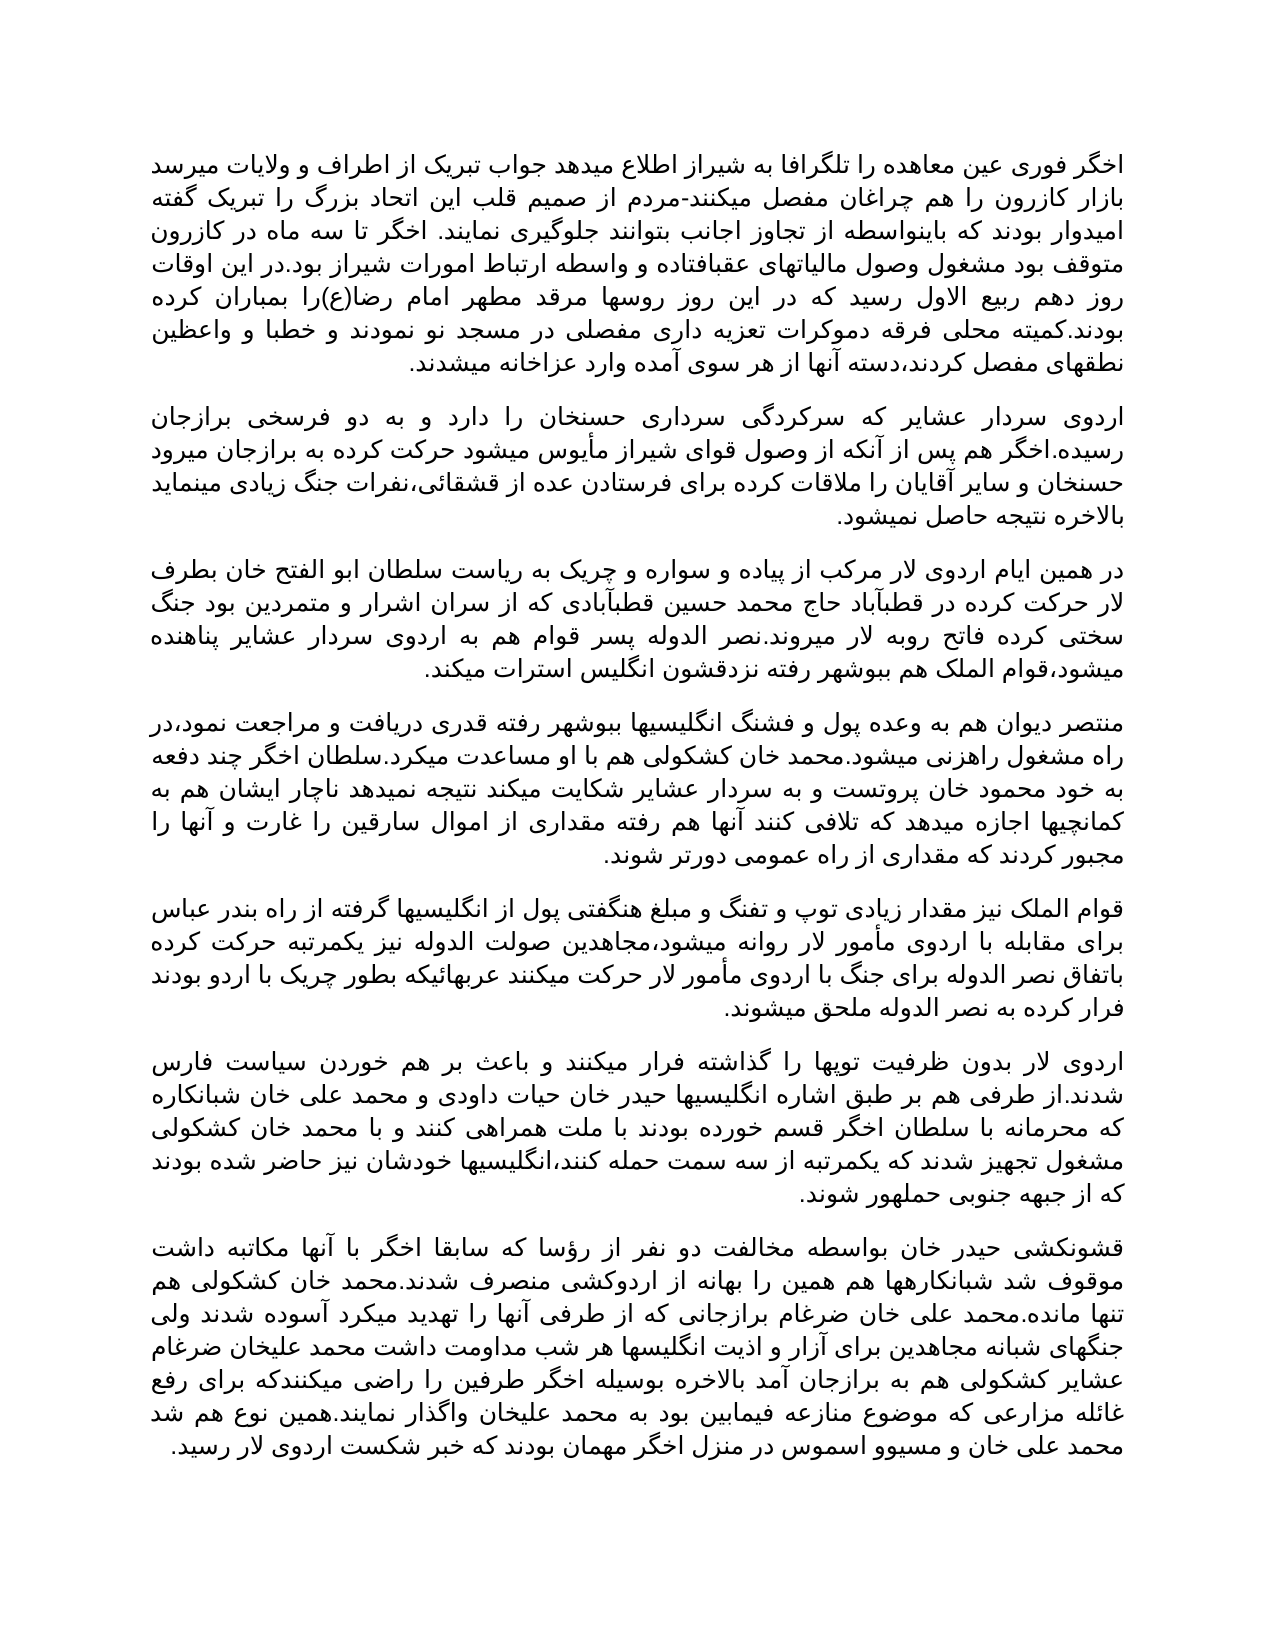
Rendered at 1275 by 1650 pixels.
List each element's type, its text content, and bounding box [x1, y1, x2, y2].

text در همین ایام اردوی لار مرکب از پیاده و سواره و چریک به ریاست سلطان ابو الفتح خان‏ بطرف لار حرکت کرده در قطب‏آباد حاج محمد حسین قطب‏آبادی که از سران اشرار و متمردین بود جنگ سختی کرده فاتح روبه لار میروند.نصر الدوله پسر قوام هم به اردوی سردار عشایر پناهنده میشود،قوام الملک هم ببوشهر رفته نزدقشون انگلیس استرات میکند. [150, 555, 1125, 683]
text اردوی سردار عشایر که سرکردگی سرداری حسنخان را دارد و به دو فرسخی برازجان‏ رسیده.اخگر هم پس از آنکه از وصول قوای شیراز مأیوس میشود حرکت کرده به برازجان میرود حسنخان و سایر آقایان را ملاقات کرده برای فرستادن عده از قشقائی،نفرات جنگ زیادی‏ مینماید بالاخره نتیجه حاصل نمیشود. [150, 402, 1125, 530]
text اخگر فوری عین معاهده را تلگرافا به شیراز اطلاع میدهد جواب تبریک از اطراف و ولایات میرسد بازار کازرون را هم چراغان مفصل میکنند-مردم از صمیم قلب این اتحاد بزرگ را تبریک گفته امیدوار بودند که باینواسطه از تجاوز اجانب بتوانند جلوگیری نمایند. اخگر تا سه ماه در کازرون متوقف بود مشغول وصول مالیات‏های عقب‏افتاده و واسطه‏ ارتباط امورات شیراز بود.در این اوقات روز دهم ربیع الاول رسید که در این روز روسها مرقد مطهر امام رضا(ع)را بمباران کرده بودند.کمیته محلی فرقه دموکرات تعزیه‏ داری مفصلی در مسجد نو نمودند و خطبا و واعظین نطقهای مفصل کردند،دسته آنها از هر سوی آمده وارد عزاخانه میشدند. [150, 150, 1125, 377]
text قشون‏کشی حیدر خان بواسطه مخالفت دو نفر از رؤسا که سابقا اخگر با آنها مکاتبه‏ داشت موقوف شد شبانکاره‏ها هم همین را بهانه از اردوکشی منصرف شدند.محمد خان کشکولی هم تنها مانده.محمد علی خان ضرغام برازجانی که از طرفی آنها را تهدید میکرد آسوده شدند ولی جنگهای شبانه مجاهدین برای آزار و اذیت انگلیسها هر شب مداومت‏ داشت محمد علیخان ضرغام عشایر کشکولی هم به برازجان آمد بالاخره بوسیله اخگر طرفین‏ را راضی میکنندکه برای رفع غائله مزارعی که موضوع منازعه فیمابین بود به محمد علیخان‏ واگذار نمایند.همین نوع هم شد محمد علی خان و مسیوو اسموس در منزل اخگر مهمان بودند که خبر شکست اردوی لار رسید. [150, 1233, 1125, 1459]
text قوام الملک نیز مقدار زیادی توپ و تفنگ و مبلغ هنگفتی پول از انگلیسیها گرفته از راه بندر عباس برای مقابله با اردوی مأمور لار روانه میشود،مجاهدین صولت الدوله نیز یکمرتبه حرکت کرده باتفاق نصر الدوله برای جنگ با اردوی مأمور لار حرکت میکنند عربهائیکه‏ بطور چریک با اردو بودند فرار کرده به نصر الدوله ملحق میشوند. [150, 894, 1125, 1022]
text اردوی لار بدون ظرفیت توپها را گذاشته فرار میکنند و باعث بر هم خوردن سیاست فارس‏ شدند.از طرفی هم بر طبق اشاره انگلیسیها حیدر خان حیات داودی و محمد علی خان شبانکاره‏ که محرمانه با سلطان اخگر قسم خورده بودند با ملت همراهی کنند و با محمد خان کشکولی‏ مشغول تجهیز شدند که یکمرتبه از سه سمت حمله کنند،انگلیسیها خودشان نیز حاضر شده‏ بودند که از جبهه جنوبی حمله‏ور شوند. [150, 1047, 1125, 1207]
text منتصر دیوان هم به وعده پول و فشنگ انگلیسیها ببوشهر رفته قدری دریافت و مراجعت‏ نمود،در راه مشغول راهزنی میشود.محمد خان کشکولی هم با او مساعدت میکرد.سلطان‏ اخگر چند دفعه به خود محمود خان پروتست و به سردار عشایر شکایت میکند نتیجه نمیدهد ناچار ایشان هم به کمانچیها اجازه میدهد که تلافی کنند آنها هم رفته مقداری از اموال‏ سارقین را غارت و آنها را مجبور کردند که مقداری از راه عمومی دورتر شوند. [150, 708, 1125, 869]
